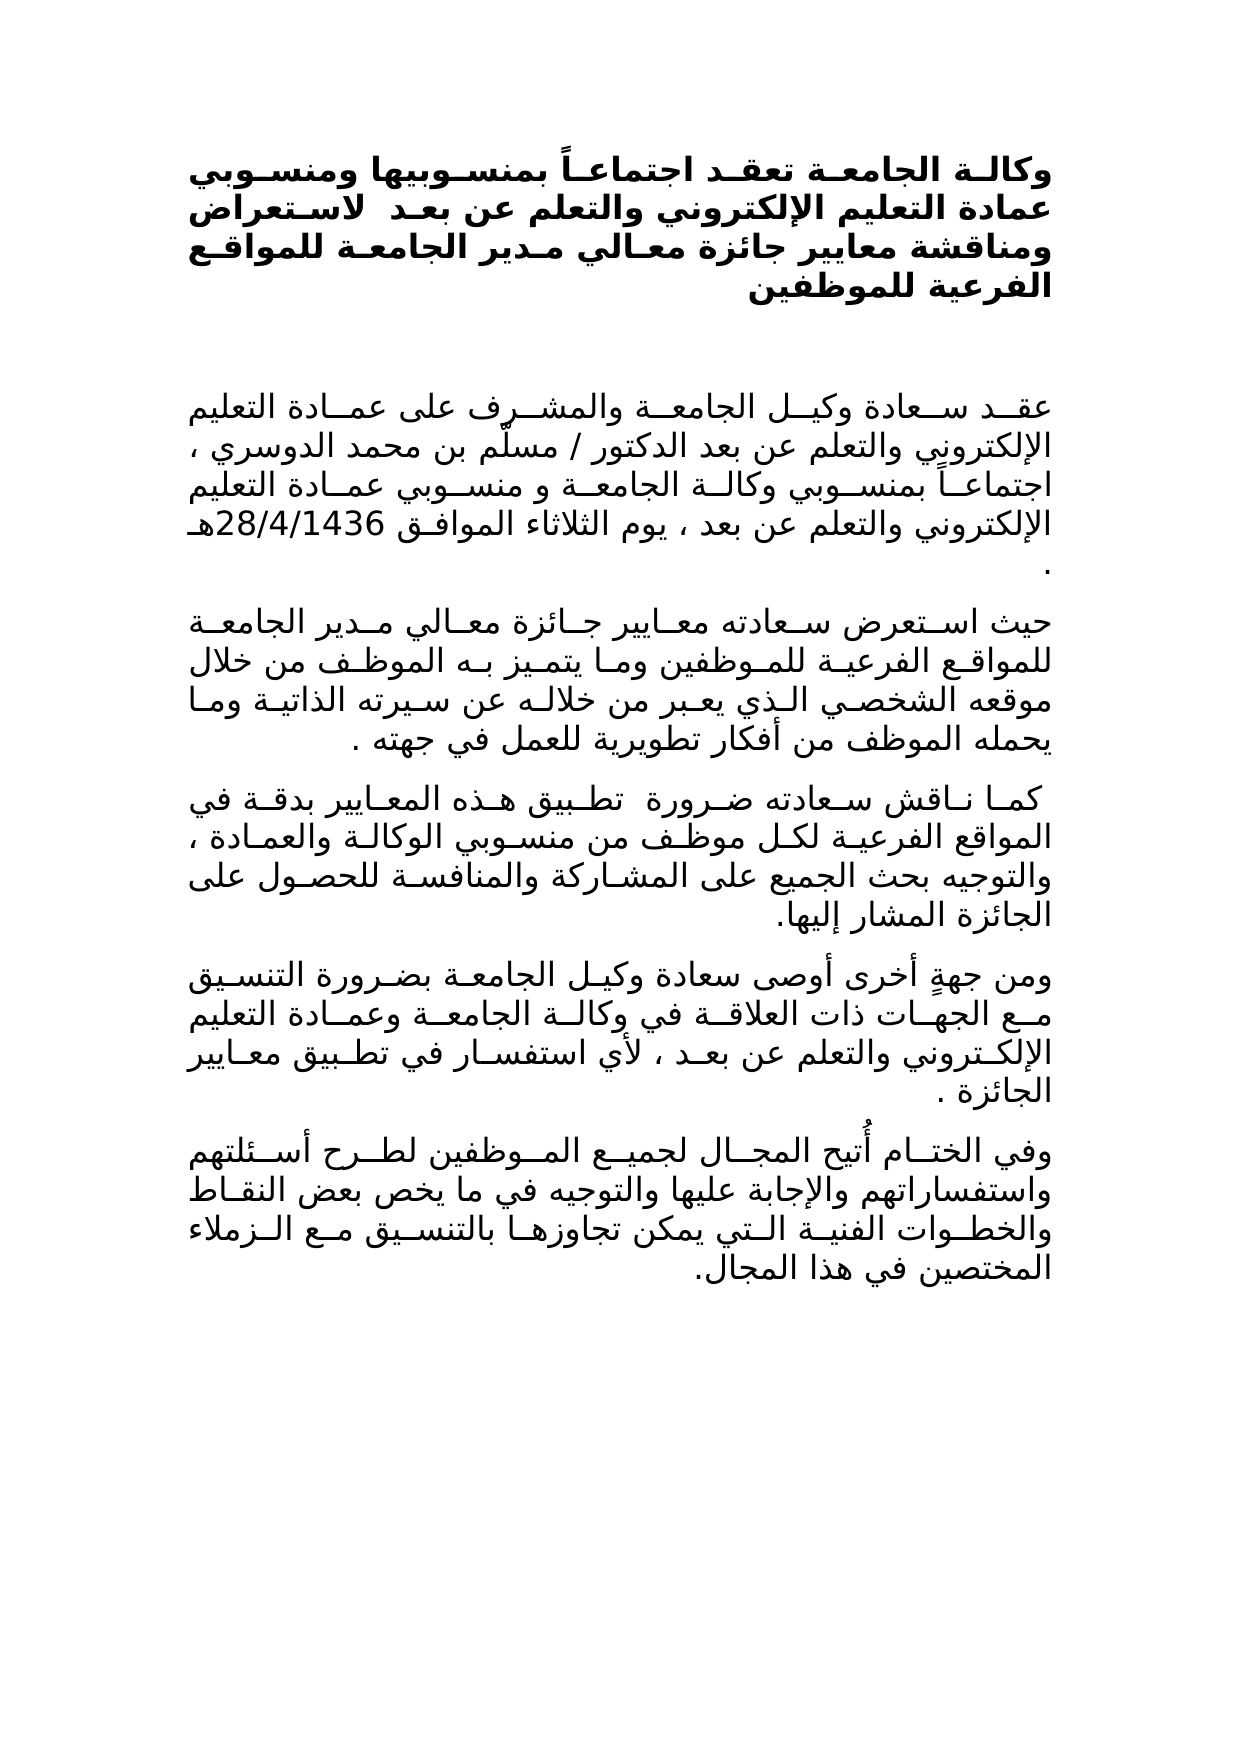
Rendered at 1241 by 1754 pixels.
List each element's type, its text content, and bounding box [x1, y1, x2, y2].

text وفي الختام أُتيح المجال لجميع الموظفين لطرح أسئلتهم واستفساراتهم والإجابة عليها والتوجيه في ما يخص بعض النقاط والخطوات الفنية التي يمكن تجاوزها بالتنسيق مع الزملاء المختصين في هذا المجال. [187, 1132, 1053, 1287]
text ومن جهةٍ أخرى أوصى سعادة وكيل الجامعة بضرورة التنسيق مع الجهات ذات العلاقة في وكالة الجامعة وعمادة التعليم الإلكتروني والتعلم عن بعد ، لأي استفسار في تطبيق معايير الجائزة . [187, 955, 1053, 1111]
text كما ناقش سعادته ضرورة تطبيق هذه المعايير بدقة في المواقع الفرعية لكل موظف من منسوبي الوكالة والعمادة ، والتوجيه بحث الجميع على المشاركة والمنافسة للحصول على الجائزة المشار إليها. [187, 779, 1053, 934]
text وكالة الجامعة تعقد اجتماعاً بمنسوبيها ومنسوبي عمادة التعليم الإلكتروني والتعلم عن بعد لاستعراض ومناقشة معايير جائزة معالي مدير الجامعة للمواقع الفرعية للموظفين [187, 150, 1053, 305]
text عقد سعادة وكيل الجامعة والمشرف على عمادة التعليم الإلكتروني والتعلم عن بعد الدكتور / مسلّم بن محمد الدوسري ، اجتماعاً بمنسوبي وكالة الجامعة و منسوبي عمادة التعليم الإلكتروني والتعلم عن بعد ، يوم الثلاثاء الموافق 28/4/1436هـ . [187, 388, 1053, 582]
text حيث استعرض سعادته معايير جائزة معالي مدير الجامعة للمواقع الفرعية للموظفين وما يتميز به الموظف من خلال موقعه الشخصي الذي يعبر من خلاله عن سيرته الذاتية وما يحمله الموظف من أفكار تطويرية للعمل في جهته . [187, 603, 1053, 758]
